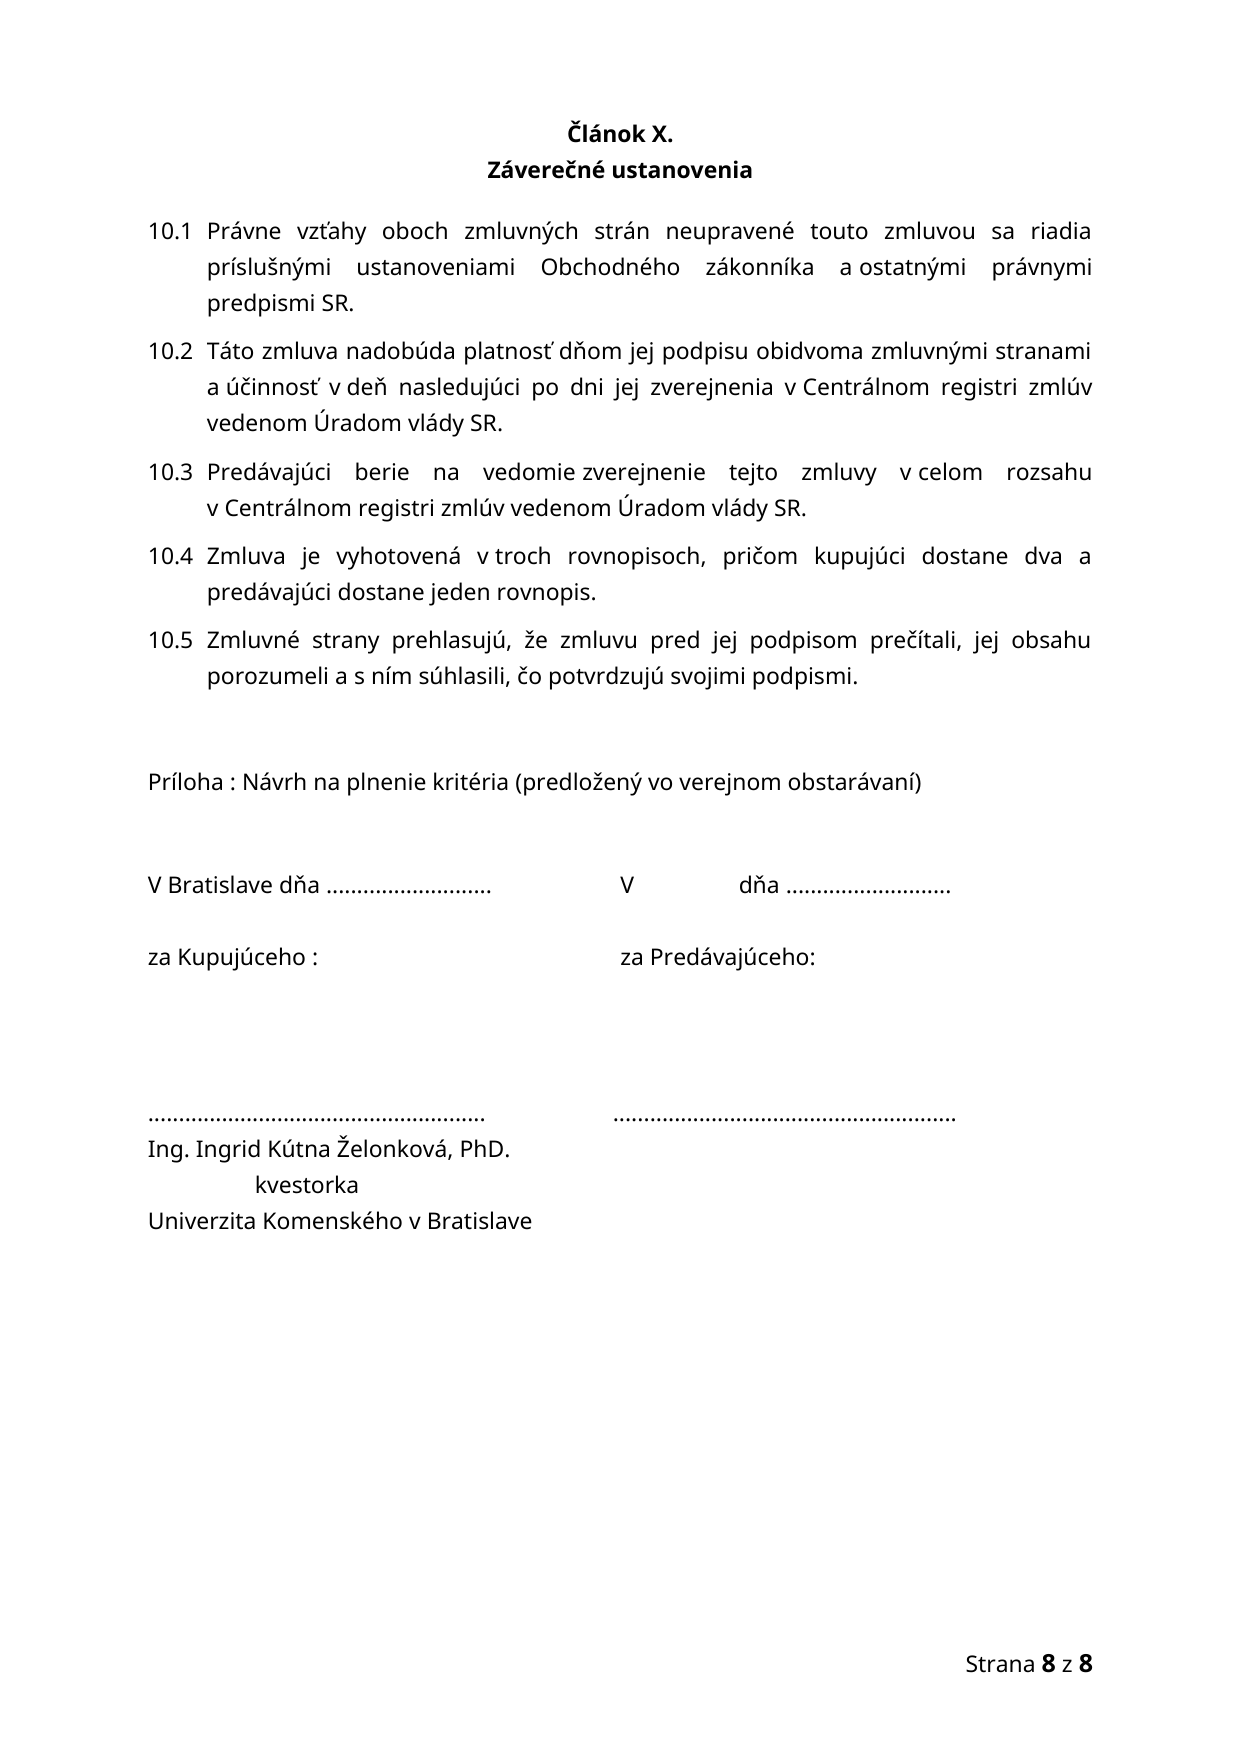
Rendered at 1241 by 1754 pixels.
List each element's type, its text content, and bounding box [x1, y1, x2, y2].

list Zmluvné strany prehlasujú, že zmluvu pred jej podpisom prečítali, jej obsahu porozumeli a s ním súhlasili, čo potvrdzujú svojimi podpismi. [148, 624, 1093, 692]
subtitle Článok X. Záverečné ustanovenia [148, 118, 1093, 185]
text Ing. Ingrid Kútna Želonková, PhD. [148, 1133, 583, 1164]
list Právne vzťahy oboch zmluvných strán neupravené touto zmluvou sa riadia príslušnými ustanoveniami Obchodného zákonníka a ostatnými právnymi predpismi SR. [148, 215, 1093, 318]
text kvestorka [148, 1169, 583, 1200]
list Zmluva je vyhotovená v troch rovnopisoch, pričom kupujúci dostane dva a predávajúci dostane jeden rovnopis. [148, 540, 1093, 607]
list Predávajúci berie na vedomie zverejnenie tejto zmluvy v celom rozsahu v Centrálnom registri zmlúv vedenom Úradom vlády SR. [148, 456, 1093, 523]
text za Kupujúceho : za Predávajúceho: [148, 941, 1093, 972]
list Táto zmluva nadobúda platnosť dňom jej podpisu obidvoma zmluvnými stranami a účinnosť v deň nasledujúci po dni jej zverejnenia v Centrálnom registri zmlúv vedenom Úradom vlády SR. [148, 335, 1093, 438]
text Príloha : Návrh na plnenie kritéria (predložený vo verejnom obstarávaní) [148, 766, 1093, 797]
text ....................................................... [148, 1097, 583, 1128]
text Univerzita Komenského v Bratislave [148, 1204, 583, 1236]
text ........................................................ [620, 1097, 1093, 1128]
text V Bratislave dňa ........................... V dňa ........................... [148, 869, 1093, 900]
